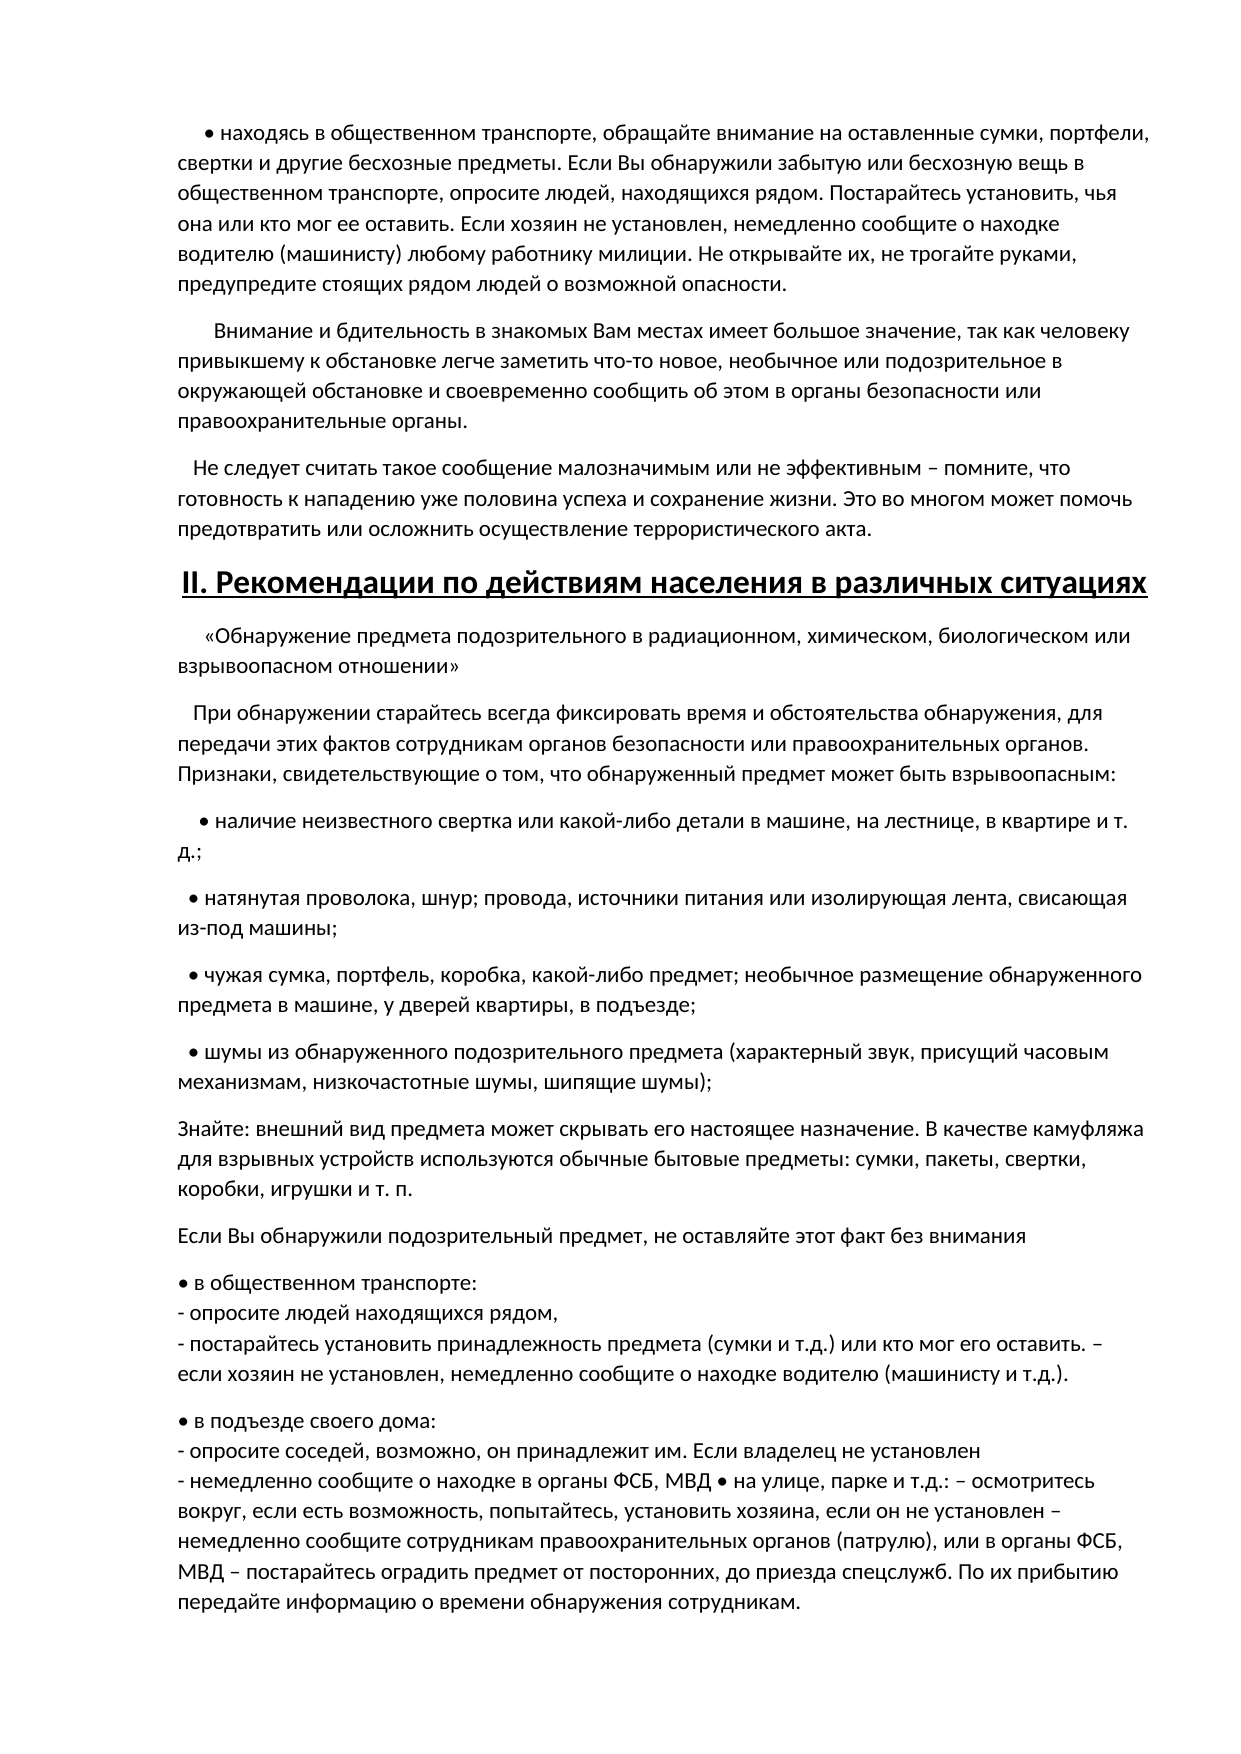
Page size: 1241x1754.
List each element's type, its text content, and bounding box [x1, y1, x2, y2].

text • в подъезде своего дома: - опросите соседей, возможно, он принадлежит им. Если владелец не установлен - немедленно сообщите о находке в органы ФСБ, МВД • на улице, парке и т.д.: – осмотритесь вокруг, если есть возможность, попытайтесь, установить хозяина, если он не установлен – немедленно сообщите сотрудникам правоохранительных органов (патрулю), или в органы ФСБ, МВД – постарайтесь оградить предмет от посторонних, до приезда спецслужб. По их прибытию передайте информацию о времени обнаружения сотрудникам. [177, 1406, 1152, 1615]
text • чужая сумка, портфель, коробка, какой-либо предмет; необычное размещение обнаруженного предмета в машине, у дверей квартиры, в подъезде; [177, 960, 1152, 1018]
text • в общественном транспорте: - опросите людей находящихся рядом, - постарайтесь установить принадлежность предмета (сумки и т.д.) или кто мог его оставить. – если хозяин не установлен, немедленно сообщите о находке водителю (машинисту и т.д.). [177, 1268, 1152, 1387]
text Внимание и бдительность в знакомых Вам местах имеет большое значение, так как человеку привыкшему к обстановке легче заметить что-то новое, необычное или подозрительное в окружающей обстановке и своевременно сообщить об этом в органы безопасности или правоохранительные органы. [177, 316, 1152, 435]
text Не следует считать такое сообщение малозначимым или не эффективным – помните, что готовность к нападению уже половина успеха и сохранение жизни. Это во многом может помочь предотвратить или осложнить осуществление террористического акта. [177, 453, 1152, 542]
text • наличие неизвестного свертка или какой-либо детали в машине, на лестнице, в квартире и т. д.; [177, 806, 1152, 864]
text • шумы из обнаруженного подозрительного предмета (характерный звук, присущий часовым механизмам, низкочастотные шумы, шипящие шумы); [177, 1037, 1152, 1095]
text II. Рекомендации по действиям населения в различных ситуациях [177, 561, 1152, 602]
text При обнаружении старайтесь всегда фиксировать время и обстоятельства обнаружения, для передачи этих фактов сотрудникам органов безопасности или правоохранительных органов. Признаки, свидетельствующие о том, что обнаруженный предмет может быть взрывоопасным: [177, 698, 1152, 787]
text Если Вы обнаружили подозрительный предмет, не оставляйте этот факт без внимания [177, 1221, 1152, 1249]
text Знайте: внешний вид предмета может скрывать его настоящее назначение. В качестве камуфляжа для взрывных устройств используются обычные бытовые предметы: сумки, пакеты, свертки, коробки, игрушки и т. п. [177, 1114, 1152, 1203]
text • натянутая проволока, шнур; провода, источники питания или изолирующая лента, свисающая из-под машины; [177, 883, 1152, 941]
text • находясь в общественном транспорте, обращайте внимание на оставленные сумки, портфели, свертки и другие бесхозные предметы. Если Вы обнаружили забытую или бесхозную вещь в общественном транспорте, опросите людей, находящихся рядом. Постарайтесь установить, чья она или кто мог ее оставить. Если хозяин не установлен, немедленно сообщите о находке водителю (машинисту) любому работнику милиции. Не открывайте их, не трогайте руками, предупредите стоящих рядом людей о возможной опасности. [177, 118, 1152, 297]
text «Обнаружение предмета подозрительного в радиационном, химическом, биологическом или взрывоопасном отношении» [177, 621, 1152, 680]
